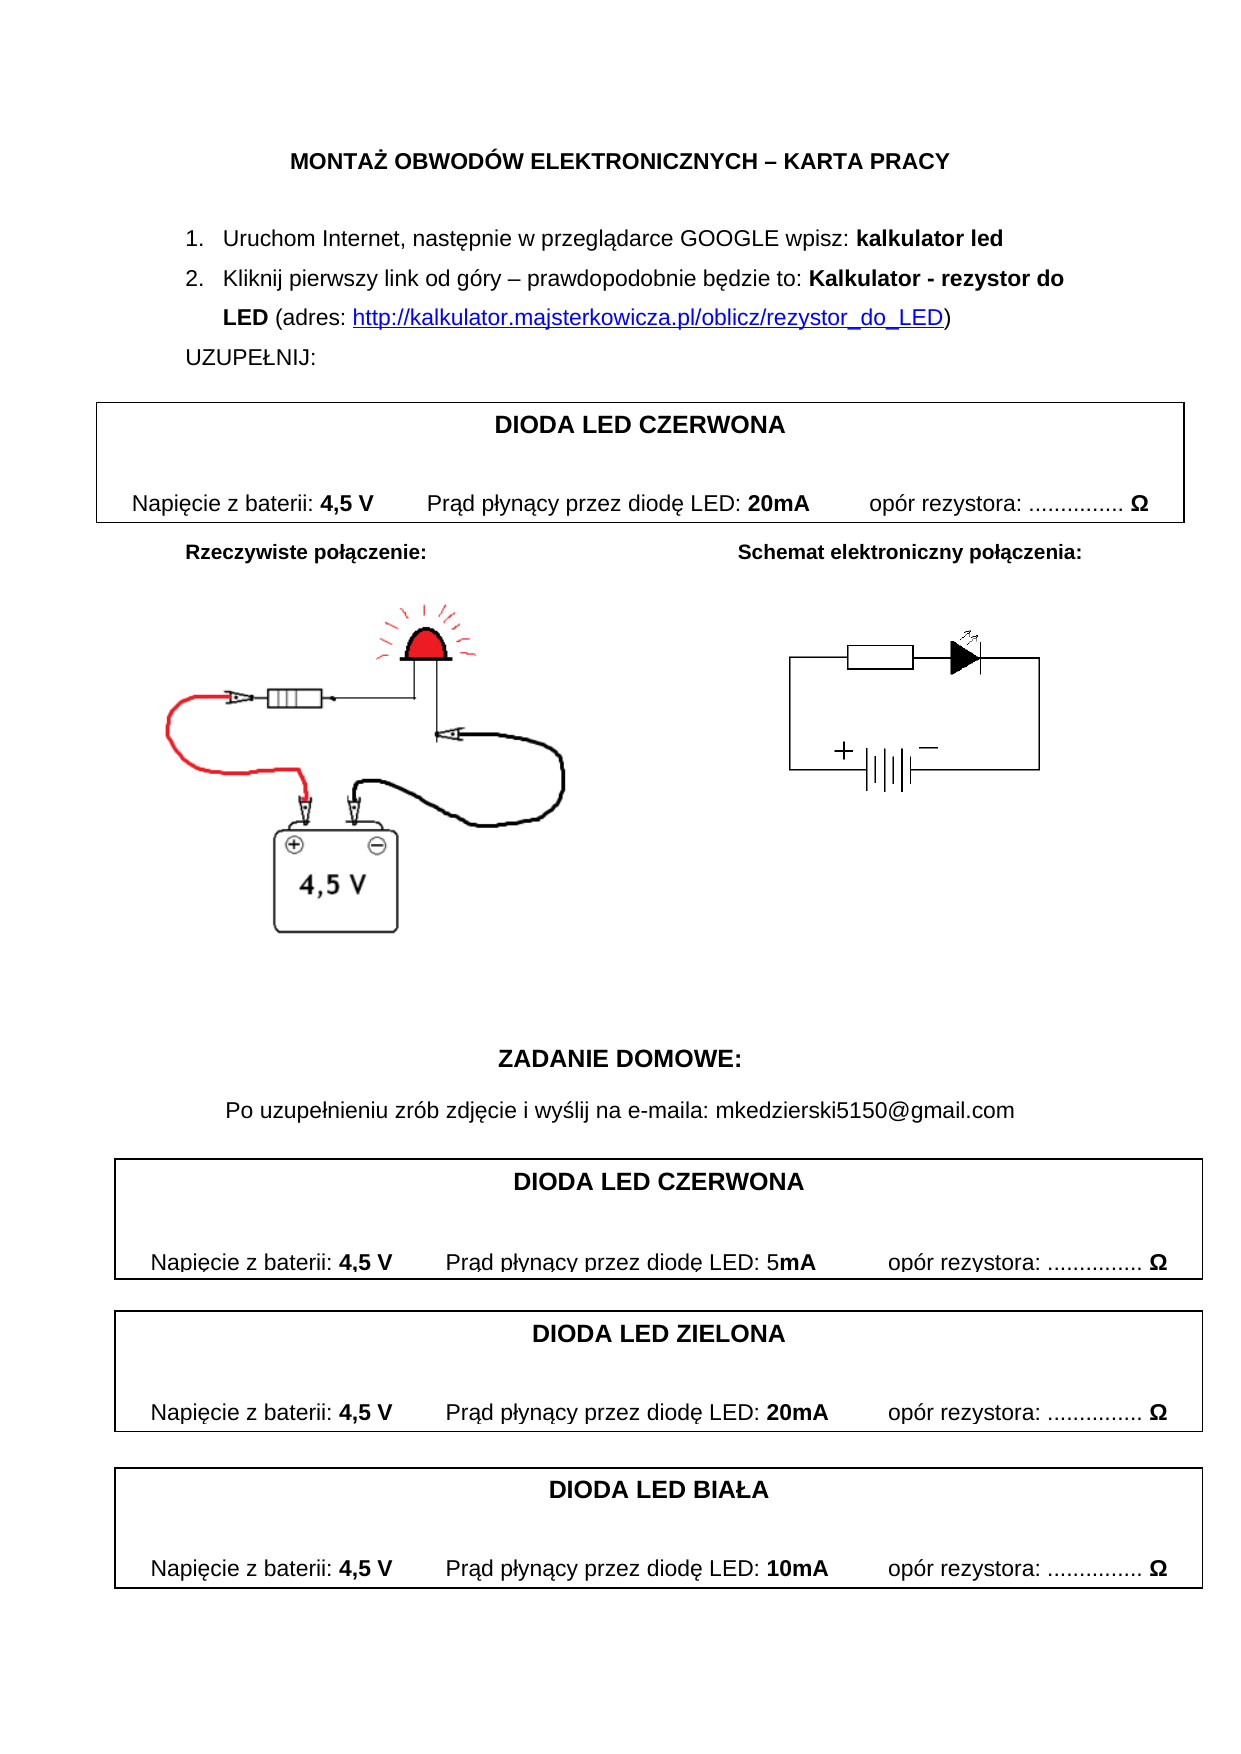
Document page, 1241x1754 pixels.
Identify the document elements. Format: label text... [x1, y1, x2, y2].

text Po uzupełnieniu zrób zdjęcie i wyślij na e-maila: mkedzierski5150@gmail.com [148, 1097, 1093, 1124]
text ZADANIE DOMOWE: [148, 1044, 1093, 1072]
text UZUPEŁNIJ: [185, 343, 1093, 370]
picture [147, 587, 579, 971]
list Kliknij pierwszy link od góry – prawdopodobnie będzie to: Kalkulator - rezystor do LED (adres: http://kalkulator.majsterkowicza.pl/oblicz/rezystor_do_LED) [185, 264, 1093, 330]
title MONTAŻ OBWODÓW ELEKTRONICZNYCH – KARTA PRACY [148, 148, 1093, 174]
text Rzeczywiste połączenie: Schemat elektroniczny połączenia: [185, 539, 1093, 563]
picture [776, 627, 1053, 804]
list Uruchom Internet, następnie w przeglądarce GOOGLE wpisz: kalkulator led [185, 225, 1093, 251]
